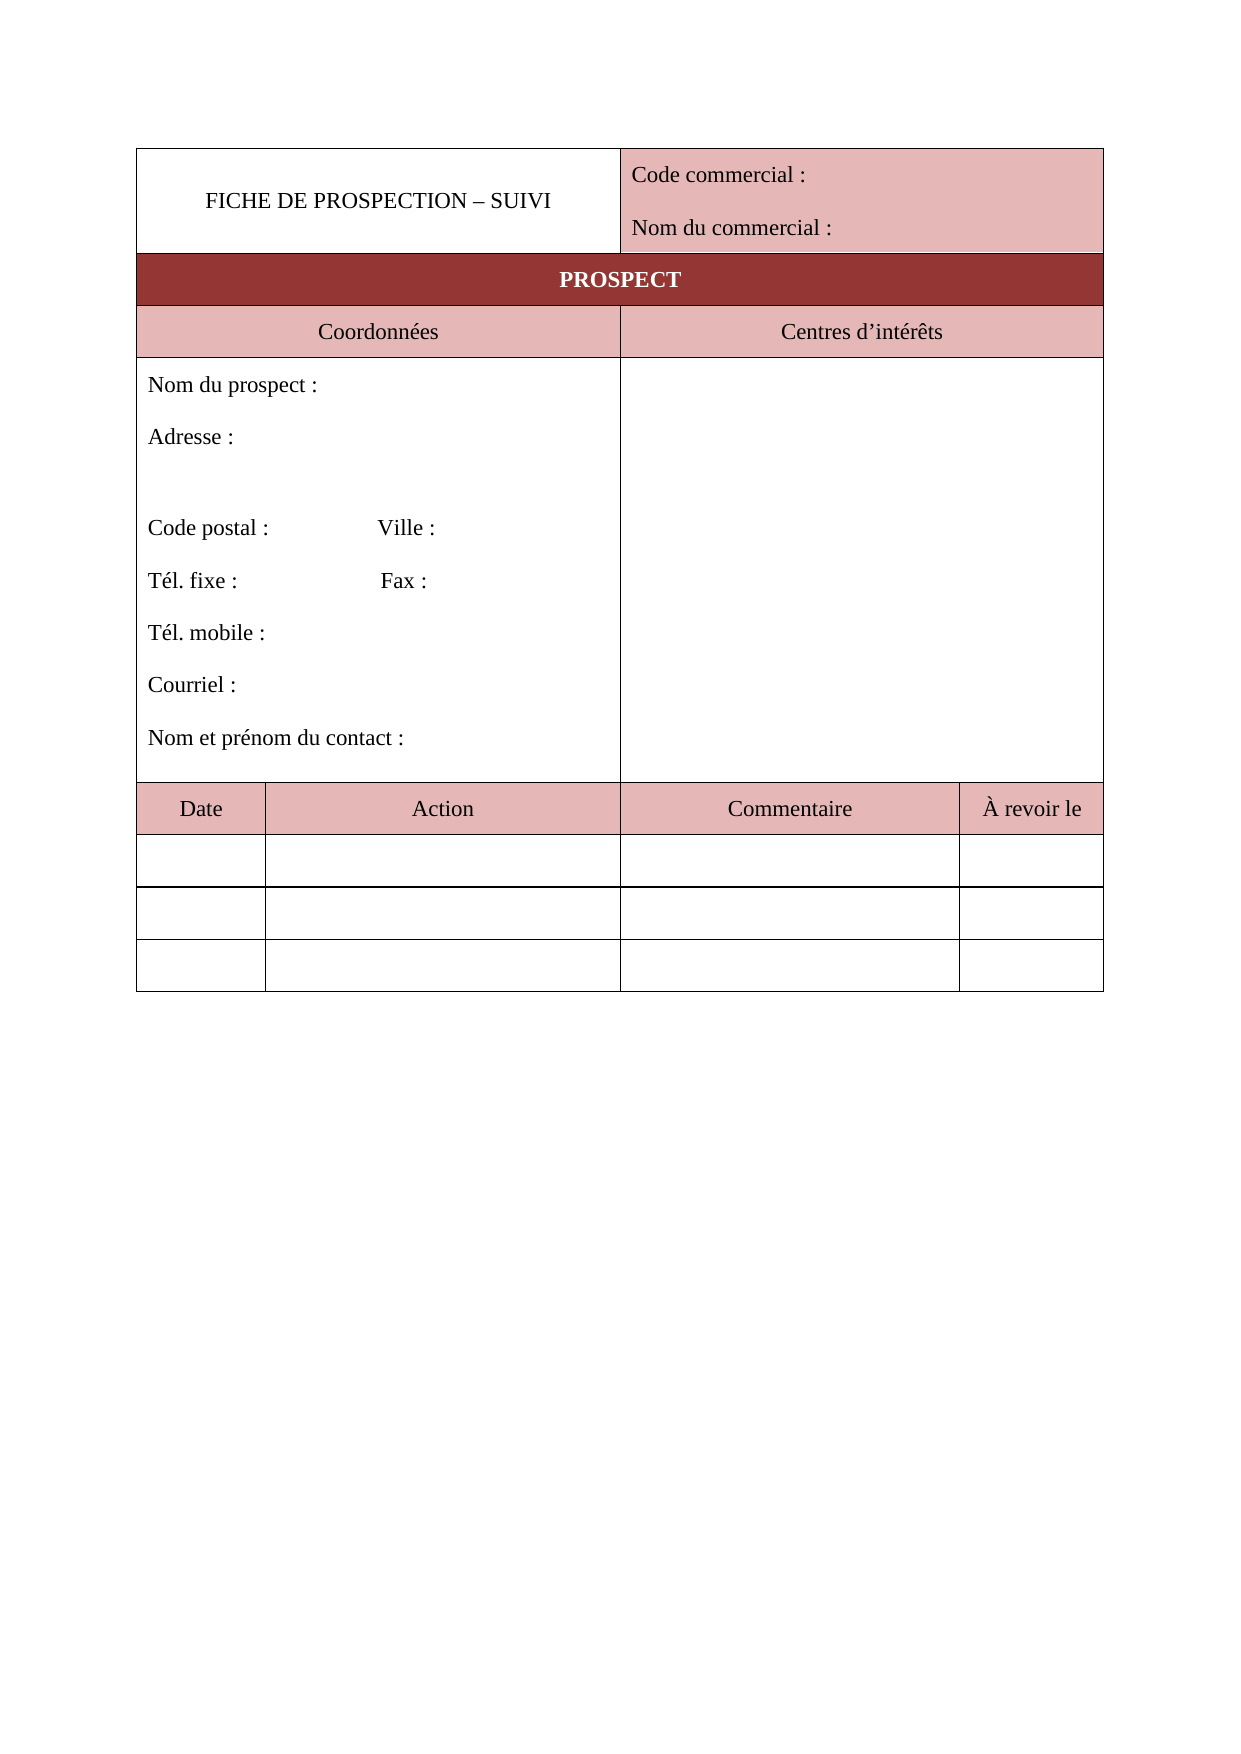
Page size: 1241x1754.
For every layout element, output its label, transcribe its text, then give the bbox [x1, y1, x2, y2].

table_header FICHE DE PROSPECTION – SUIVI [137, 149, 620, 252]
table_cell Coordonnées [137, 306, 620, 357]
table_cell [621, 888, 959, 939]
table_cell Courriel : [137, 658, 620, 710]
table_cell Nom du prospect : [137, 358, 620, 409]
table_cell Nom et prénom du contact : [137, 710, 620, 782]
table_cell [621, 940, 959, 991]
table_cell [960, 940, 1103, 991]
table_cell Code postal : Ville : [137, 501, 620, 553]
table_header Code commercial : [621, 149, 1103, 200]
table_cell Nom du commercial : [621, 200, 1103, 252]
table_cell Adresse : [137, 410, 620, 501]
table_cell [137, 835, 265, 886]
table_cell [621, 835, 959, 886]
table_cell Action [266, 783, 620, 834]
table_cell [266, 940, 620, 991]
table_cell [960, 888, 1103, 939]
table_cell [960, 835, 1103, 886]
table_cell Tél. fixe : Fax : [137, 553, 620, 606]
table_cell [137, 888, 265, 939]
table_cell PROSPECT [137, 254, 1103, 305]
table_cell Tél. mobile : [137, 606, 620, 658]
table_cell Commentaire [621, 783, 959, 834]
table_cell À revoir le [960, 783, 1103, 834]
table_cell Date [137, 783, 265, 834]
table_cell [137, 940, 265, 991]
table_cell [266, 888, 620, 939]
table_cell [621, 358, 1103, 782]
table_cell [266, 835, 620, 886]
table_cell Centres d’intérêts [621, 306, 1103, 357]
